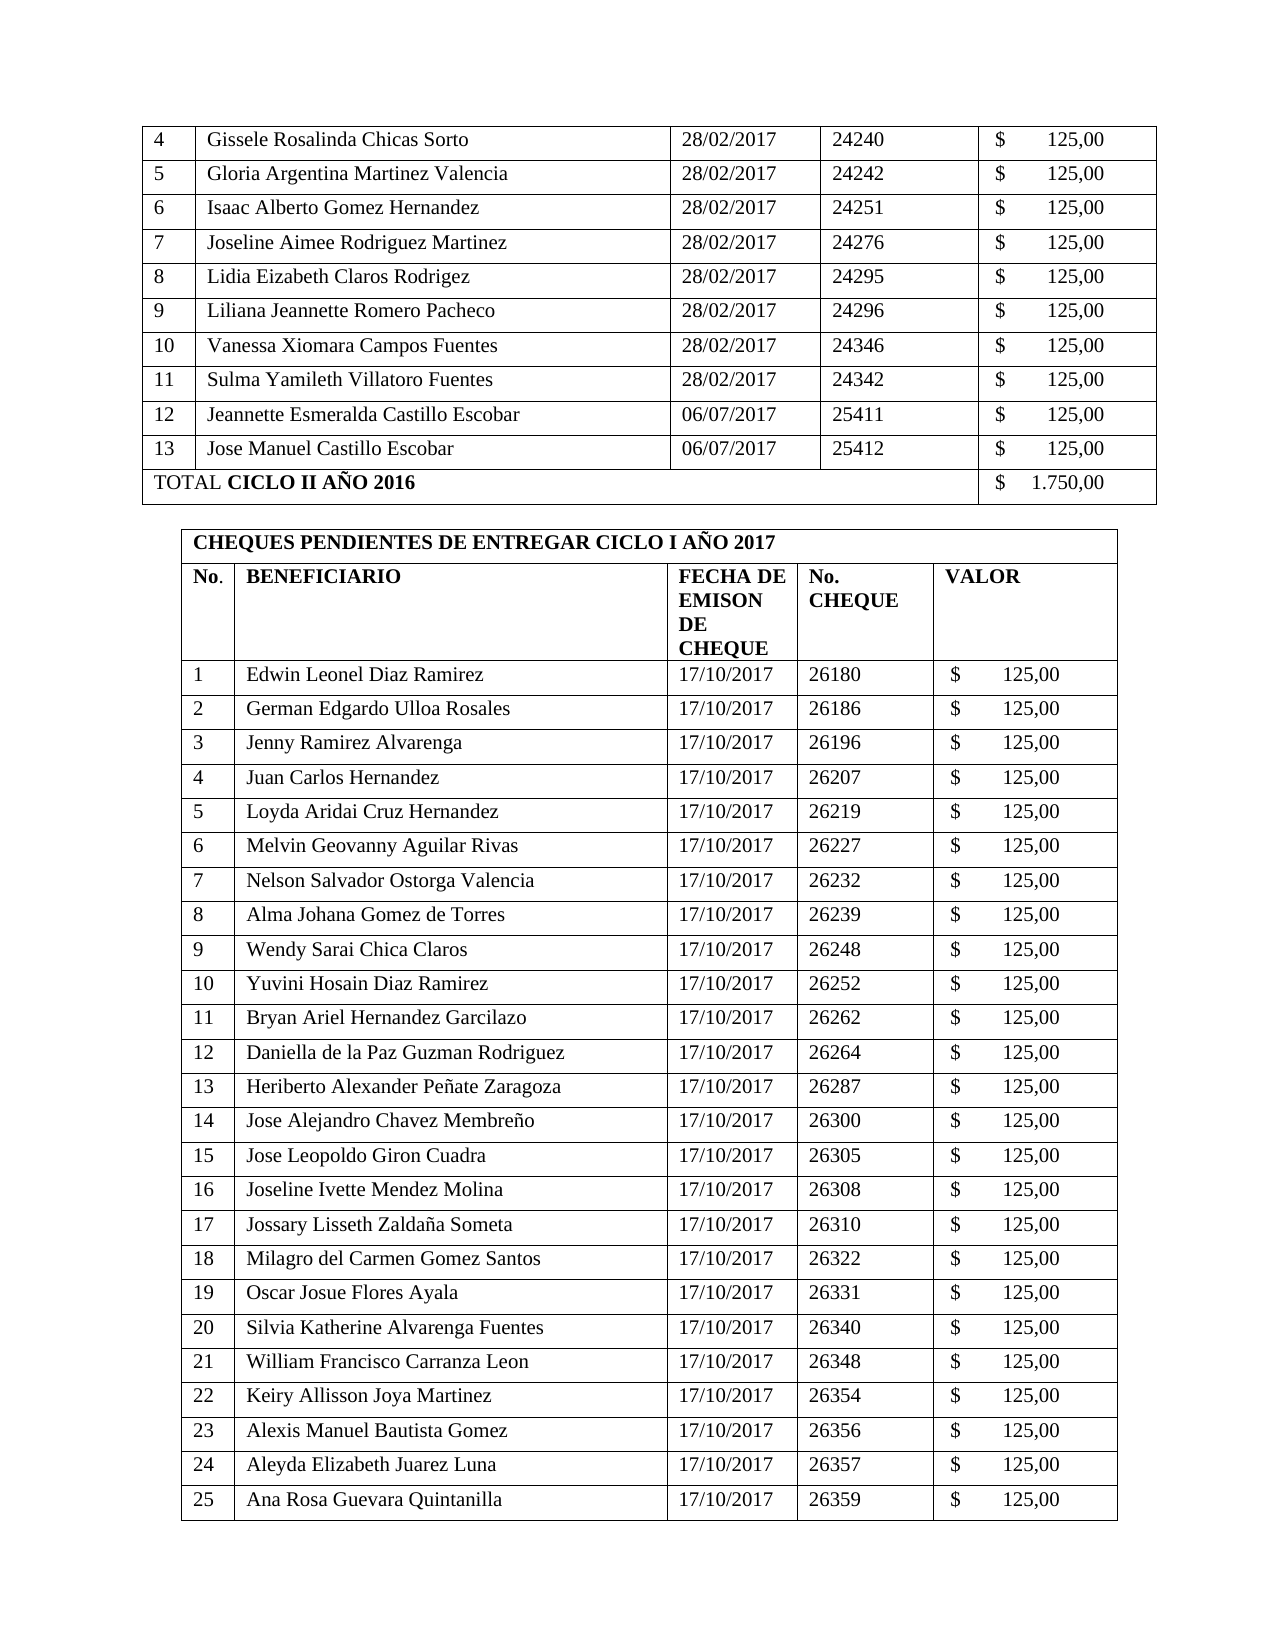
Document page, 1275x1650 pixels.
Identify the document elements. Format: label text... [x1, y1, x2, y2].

table_cell $ 125,00 [934, 1246, 1117, 1279]
table_cell 06/07/2017 [671, 436, 820, 469]
table_cell 28/02/2017 [671, 333, 820, 366]
table_cell 18 [182, 1246, 234, 1279]
table_cell 17/10/2017 [668, 1452, 797, 1485]
table_cell 9 [182, 936, 234, 970]
table_cell 26356 [798, 1418, 933, 1451]
table_cell Juan Carlos Hernandez [235, 765, 667, 798]
table_cell 26340 [798, 1315, 933, 1348]
table_cell Jossary Lisseth Zaldaña Someta [235, 1211, 667, 1245]
table_cell $ 125,00 [934, 696, 1117, 729]
table_cell 17/10/2017 [668, 868, 797, 901]
table_cell $ 125,00 [934, 1143, 1117, 1176]
table_cell $ 125,00 [979, 264, 1156, 297]
table_cell $ 125,00 [934, 1280, 1117, 1313]
table_cell 24242 [821, 161, 978, 194]
table_cell 26354 [798, 1383, 933, 1417]
table_cell Yuvini Hosain Diaz Ramirez [235, 971, 667, 1004]
table_cell $ 125,00 [979, 161, 1156, 194]
table_cell 10 [182, 971, 234, 1004]
table_cell Jose Alejandro Chavez Membreño [235, 1108, 667, 1142]
table_cell 28/02/2017 [671, 127, 820, 160]
table_cell Jeannette Esmeralda Castillo Escobar [196, 402, 670, 435]
table_cell 17/10/2017 [668, 833, 797, 867]
table_cell Daniella de la Paz Guzman Rodriguez [235, 1040, 667, 1073]
table_cell 17/10/2017 [668, 799, 797, 832]
table_cell $ 125,00 [979, 195, 1156, 229]
table_cell 26252 [798, 971, 933, 1004]
table_cell 3 [182, 730, 234, 763]
table_cell 28/02/2017 [671, 161, 820, 194]
table_cell $ 125,00 [934, 730, 1117, 763]
table_cell $ 125,00 [934, 1315, 1117, 1348]
table_cell Jose Leopoldo Giron Cuadra [235, 1143, 667, 1176]
table_cell $ 125,00 [979, 299, 1156, 332]
table_cell Melvin Geovanny Aguilar Rivas [235, 833, 667, 867]
table_cell 11 [182, 1005, 234, 1038]
table_cell 7 [143, 230, 195, 263]
table_cell 17/10/2017 [668, 1177, 797, 1210]
table_cell $ 125,00 [934, 1418, 1117, 1451]
table_cell 26180 [798, 661, 933, 695]
table_cell 26262 [798, 1005, 933, 1038]
table_cell Oscar Josue Flores Ayala [235, 1280, 667, 1313]
table_cell 13 [143, 436, 195, 469]
table_cell 17/10/2017 [668, 936, 797, 970]
table_cell 25 [182, 1486, 234, 1520]
table_cell 26305 [798, 1143, 933, 1176]
table_cell Ana Rosa Guevara Quintanilla [235, 1486, 667, 1520]
table_cell 25412 [821, 436, 978, 469]
table_cell 8 [143, 264, 195, 297]
table_cell Isaac Alberto Gomez Hernandez [196, 195, 670, 229]
table_cell No. [182, 564, 234, 660]
table_cell Lidia Eizabeth Claros Rodrigez [196, 264, 670, 297]
table_cell VALOR [934, 564, 1117, 660]
table_cell $ 125,00 [934, 661, 1117, 695]
table_header CHEQUES PENDIENTES DE ENTREGAR CICLO I AÑO 2017 [182, 530, 1117, 563]
table_cell 17/10/2017 [668, 902, 797, 935]
table_cell 14 [182, 1108, 234, 1142]
table_cell 06/07/2017 [671, 402, 820, 435]
table_cell 17/10/2017 [668, 1349, 797, 1382]
table_cell 15 [182, 1143, 234, 1176]
table_cell 26322 [798, 1246, 933, 1279]
table_cell $ 125,00 [934, 1108, 1117, 1142]
table_cell 26264 [798, 1040, 933, 1073]
table_cell $ 125,00 [979, 436, 1156, 469]
table_cell $ 125,00 [934, 971, 1117, 1004]
table_cell 2 [182, 696, 234, 729]
table_cell 17/10/2017 [668, 1418, 797, 1451]
table_cell 24276 [821, 230, 978, 263]
table_cell 24 [182, 1452, 234, 1485]
table_cell 24296 [821, 299, 978, 332]
table_cell 26219 [798, 799, 933, 832]
table_cell $ 125,00 [934, 1349, 1117, 1382]
table_cell Edwin Leonel Diaz Ramirez [235, 661, 667, 695]
table_cell 7 [182, 868, 234, 901]
table_cell 24295 [821, 264, 978, 297]
table_cell Aleyda Elizabeth Juarez Luna [235, 1452, 667, 1485]
table_cell 17/10/2017 [668, 661, 797, 695]
table_cell 19 [182, 1280, 234, 1313]
table_cell 26310 [798, 1211, 933, 1245]
table_cell $ 125,00 [979, 230, 1156, 263]
table_cell 17/10/2017 [668, 730, 797, 763]
table_cell Wendy Sarai Chica Claros [235, 936, 667, 970]
table_cell 17/10/2017 [668, 1280, 797, 1313]
table_cell 28/02/2017 [671, 299, 820, 332]
table_cell 5 [182, 799, 234, 832]
table_cell $ 125,00 [934, 1383, 1117, 1417]
table_cell 28/02/2017 [671, 195, 820, 229]
table_cell 4 [143, 127, 195, 160]
table_cell 12 [182, 1040, 234, 1073]
table_cell Nelson Salvador Ostorga Valencia [235, 868, 667, 901]
table_cell 17/10/2017 [668, 696, 797, 729]
table_cell Alexis Manuel Bautista Gomez [235, 1418, 667, 1451]
table_cell 26308 [798, 1177, 933, 1210]
table_cell $ 125,00 [934, 799, 1117, 832]
table_cell FECHA DE EMISON DE CHEQUE [668, 564, 797, 660]
table_cell Jenny Ramirez Alvarenga [235, 730, 667, 763]
table_cell $ 125,00 [934, 936, 1117, 970]
table_cell Liliana Jeannette Romero Pacheco [196, 299, 670, 332]
table_cell 6 [143, 195, 195, 229]
table_cell 17/10/2017 [668, 1486, 797, 1520]
table_cell 6 [182, 833, 234, 867]
table_cell $ 1.750,00 [979, 470, 1156, 504]
table_cell 23 [182, 1418, 234, 1451]
table_cell Sulma Yamileth Villatoro Fuentes [196, 367, 670, 401]
table_cell 17/10/2017 [668, 1383, 797, 1417]
table_cell 26227 [798, 833, 933, 867]
table_cell 17/10/2017 [668, 1005, 797, 1038]
table_cell 26196 [798, 730, 933, 763]
table_cell William Francisco Carranza Leon [235, 1349, 667, 1382]
table_cell $ 125,00 [934, 1486, 1117, 1520]
table_cell Alma Johana Gomez de Torres [235, 902, 667, 935]
table_cell 26239 [798, 902, 933, 935]
table_cell Keiry Allisson Joya Martinez [235, 1383, 667, 1417]
table_cell 9 [143, 299, 195, 332]
table_cell Gissele Rosalinda Chicas Sorto [196, 127, 670, 160]
table_cell Joseline Ivette Mendez Molina [235, 1177, 667, 1210]
table_cell 13 [182, 1074, 234, 1107]
table_cell Milagro del Carmen Gomez Santos [235, 1246, 667, 1279]
table_cell $ 125,00 [979, 367, 1156, 401]
table_cell 28/02/2017 [671, 264, 820, 297]
table_cell 24240 [821, 127, 978, 160]
table_cell 24251 [821, 195, 978, 229]
table_cell $ 125,00 [979, 127, 1156, 160]
table_cell 26331 [798, 1280, 933, 1313]
table_cell Silvia Katherine Alvarenga Fuentes [235, 1315, 667, 1348]
table_cell TOTAL CICLO II AÑO 2016 [143, 470, 978, 504]
table_cell $ 125,00 [934, 902, 1117, 935]
table_cell 26207 [798, 765, 933, 798]
table_cell 28/02/2017 [671, 230, 820, 263]
table_cell 17/10/2017 [668, 1211, 797, 1245]
table_cell 26357 [798, 1452, 933, 1485]
table_cell No. CHEQUE [798, 564, 933, 660]
table_cell 26186 [798, 696, 933, 729]
table_cell 26348 [798, 1349, 933, 1382]
table_cell $ 125,00 [934, 1211, 1117, 1245]
table_cell 17/10/2017 [668, 1315, 797, 1348]
table_cell $ 125,00 [934, 1177, 1117, 1210]
table_cell 11 [143, 367, 195, 401]
table_cell BENEFICIARIO [235, 564, 667, 660]
table_cell $ 125,00 [934, 833, 1117, 867]
table_cell 17/10/2017 [668, 765, 797, 798]
table_cell 8 [182, 902, 234, 935]
table_cell 26232 [798, 868, 933, 901]
table_cell 17/10/2017 [668, 1108, 797, 1142]
table_cell 26359 [798, 1486, 933, 1520]
table_cell 26287 [798, 1074, 933, 1107]
table_cell 5 [143, 161, 195, 194]
table_cell Gloria Argentina Martinez Valencia [196, 161, 670, 194]
table_cell Joseline Aimee Rodriguez Martinez [196, 230, 670, 263]
table_cell Jose Manuel Castillo Escobar [196, 436, 670, 469]
table_cell 17/10/2017 [668, 1246, 797, 1279]
table_cell 17/10/2017 [668, 1040, 797, 1073]
table_cell 1 [182, 661, 234, 695]
table_cell 24342 [821, 367, 978, 401]
table_cell 25411 [821, 402, 978, 435]
table_cell Heriberto Alexander Peñate Zaragoza [235, 1074, 667, 1107]
table_cell Vanessa Xiomara Campos Fuentes [196, 333, 670, 366]
table_cell 28/02/2017 [671, 367, 820, 401]
table_cell 10 [143, 333, 195, 366]
table_cell 26300 [798, 1108, 933, 1142]
table_cell German Edgardo Ulloa Rosales [235, 696, 667, 729]
table_cell $ 125,00 [934, 765, 1117, 798]
table_cell 24346 [821, 333, 978, 366]
table_cell 17/10/2017 [668, 1143, 797, 1176]
table_cell 21 [182, 1349, 234, 1382]
table_cell 20 [182, 1315, 234, 1348]
table_cell $ 125,00 [934, 868, 1117, 901]
table_cell $ 125,00 [979, 333, 1156, 366]
table_cell $ 125,00 [934, 1005, 1117, 1038]
table_cell 17/10/2017 [668, 1074, 797, 1107]
table_cell 17 [182, 1211, 234, 1245]
table_cell 17/10/2017 [668, 971, 797, 1004]
table_cell 16 [182, 1177, 234, 1210]
table_cell 4 [182, 765, 234, 798]
table_cell $ 125,00 [934, 1040, 1117, 1073]
table_cell $ 125,00 [934, 1074, 1117, 1107]
table_cell $ 125,00 [934, 1452, 1117, 1485]
table_cell $ 125,00 [979, 402, 1156, 435]
table_cell Loyda Aridai Cruz Hernandez [235, 799, 667, 832]
table_cell 26248 [798, 936, 933, 970]
table_cell 22 [182, 1383, 234, 1417]
table_cell 12 [143, 402, 195, 435]
table_cell Bryan Ariel Hernandez Garcilazo [235, 1005, 667, 1038]
